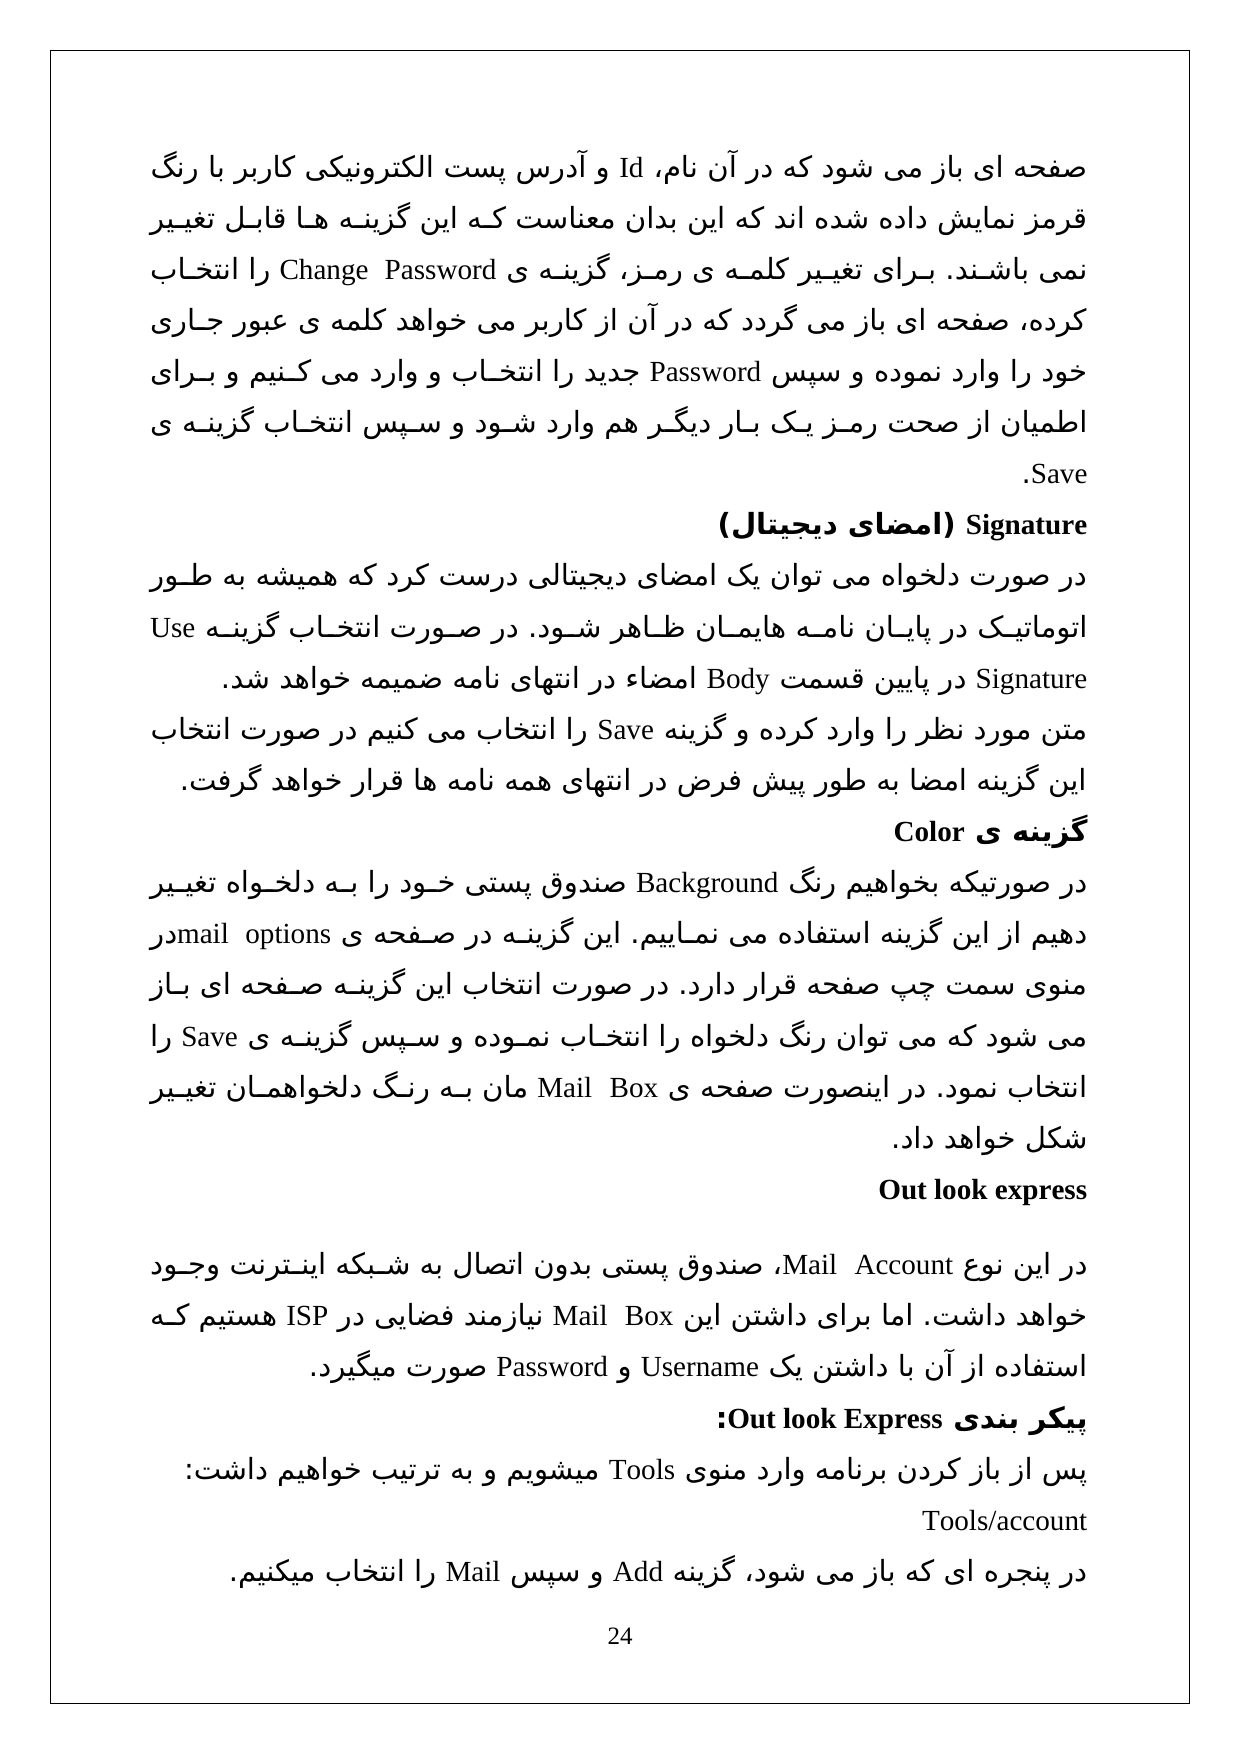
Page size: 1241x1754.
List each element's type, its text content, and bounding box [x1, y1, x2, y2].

text پس از باز کردن برنامه وارد منوی Tools میشویم و به ترتیب خواهیم داشت: [150, 1452, 1087, 1486]
text در صورتیکه بخواهیم رنگ Background صندوق پستی خود را به دلخواه تغییر دهیم از این گزینه استفاده می نماییم. این گزینه در صفحه ی mail optionsدر منوی سمت چپ صفحه قرار دارد. در صورت انتخاب این گزینه صفحه ای باز می شود که می توان رنگ دلخواه را انتخاب نموده و سپس گزینه ی Save را انتخاب نمود. در اینصورت صفحه ی Mail Box مان به رنگ دلخواهمان تغییر شکل خواهد داد. [150, 865, 1087, 1155]
text متن مورد نظر را وارد کرده و گزینه Save را انتخاب می کنیم در صورت انتخاب این گزینه امضا به طور پیش فرض در انتهای همه نامه ها قرار خواهد گرفت. [150, 712, 1087, 797]
text گزینه ی Color [150, 814, 1087, 848]
text در صورت دلخواه می توان یک امضای دیجیتالی درست کرد که همیشه به طور اتوماتیک در پایان نامه هایمان ظاهر شود. در صورت انتخاب گزینه Use Signature در پایین قسمت Body امضاء در انتهای نامه ضمیمه خواهد شد. [150, 559, 1087, 695]
text Signature (امضای دیجیتال) [150, 507, 1087, 542]
text در این نوع Mail Account، صندوق پستی بدون اتصال به شبکه اینترنت وجود خواهد داشت. اما برای داشتن این Mail Box نیازمند فضایی در ISP هستیم که استفاده از آن با داشتن یک Username و Password صورت میگیرد. [150, 1247, 1087, 1384]
text Tools/account در پنجره ای که باز می شود، گزینه Add و سپس Mail را انتخاب میکنیم. [150, 1503, 1087, 1588]
text پیکر بندی Out look Express: [150, 1401, 1087, 1435]
text Out look express [150, 1172, 1087, 1205]
text صفحه ای باز می شود که در آن نام، Id و آدرس پست الکترونیکی کاربر با رنگ قرمز نمایش داده شده اند که این بدان معناست که این گزینه ها قابل تغییر نمی باشند. برای تغییر کلمه ی رمز، گزینه ی Change Password را انتخاب کرده، صفحه ای باز می گردد که در آن از کاربر می خواهد کلمه ی عبور جاری خود را وارد نموده و سپس Password جدید را انتخاب و وارد می کنیم و برای اطمیان از صحت رمز یک بار دیگر هم وارد شود و سپس انتخاب گزینه ی Save. [150, 150, 1087, 490]
